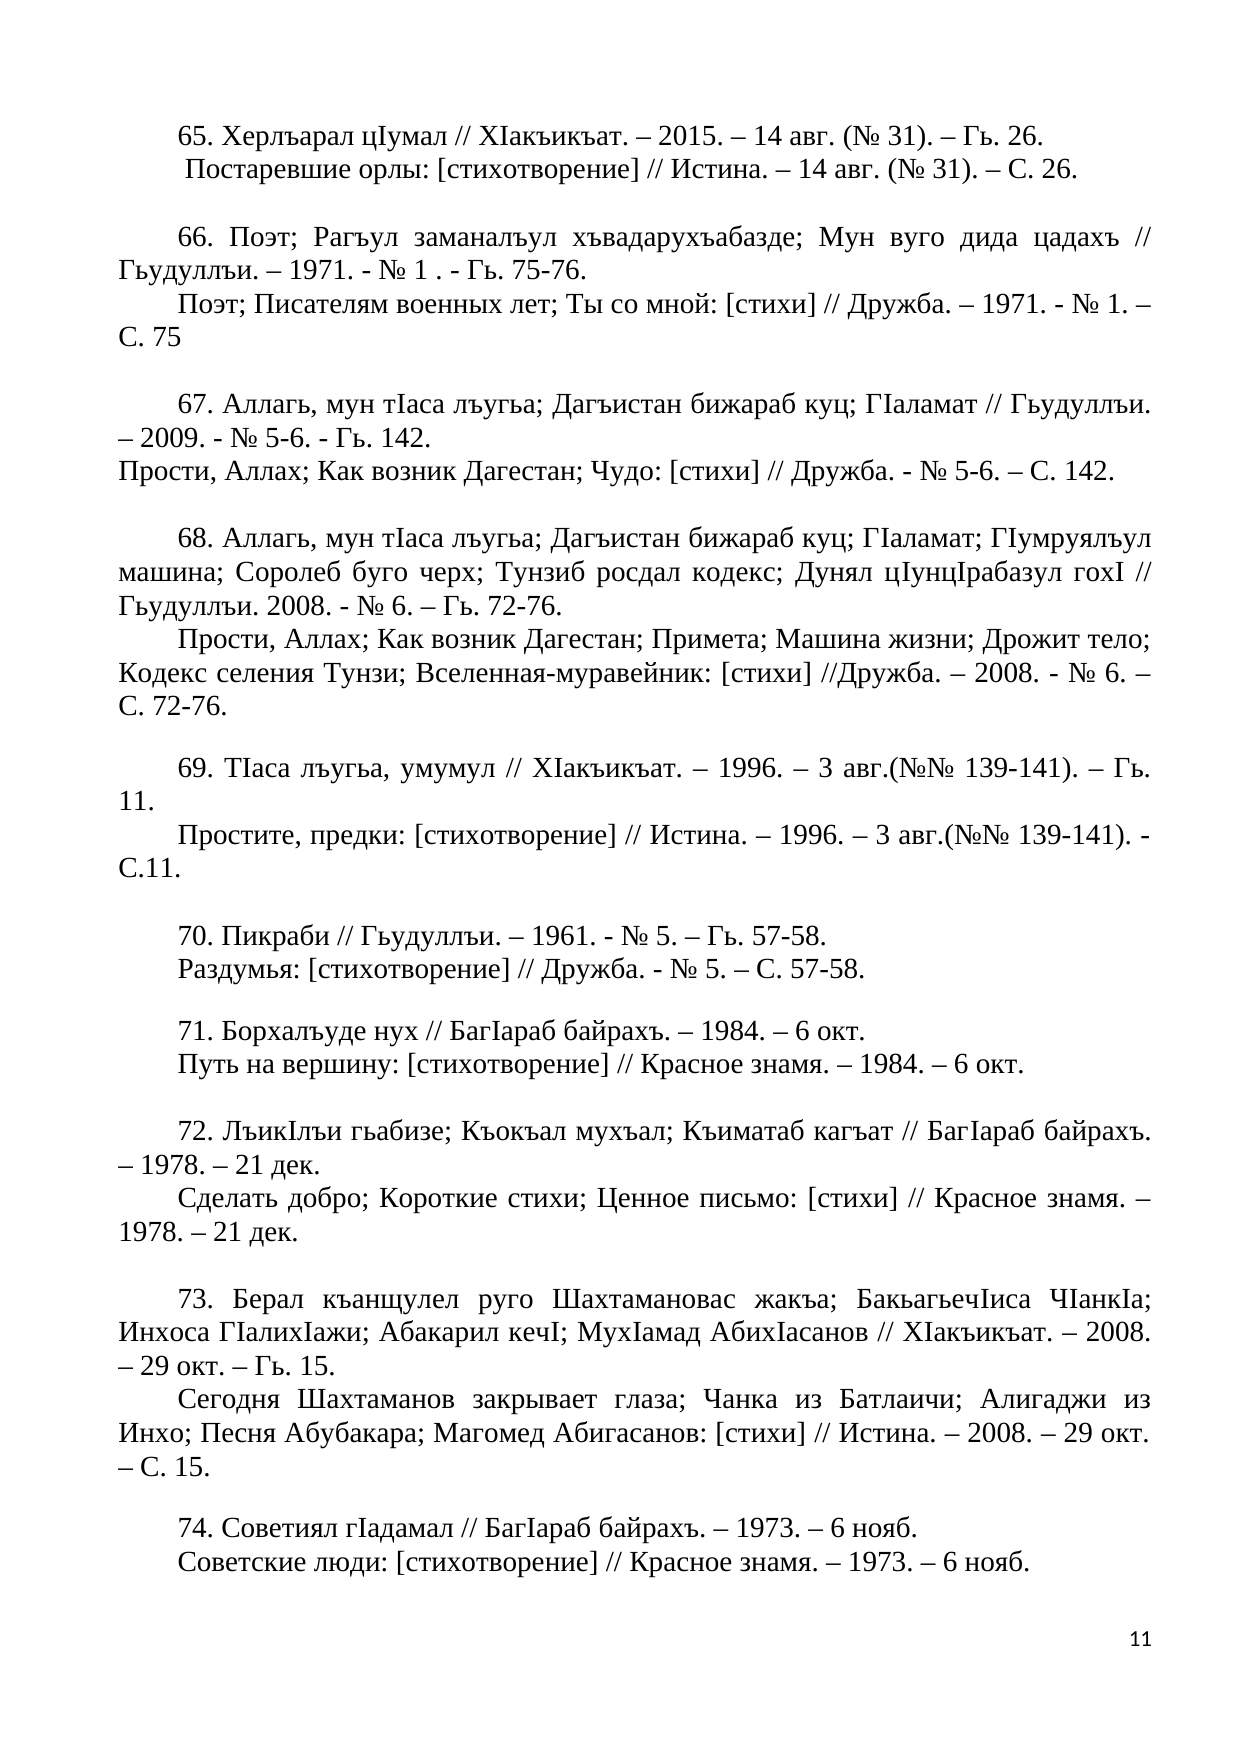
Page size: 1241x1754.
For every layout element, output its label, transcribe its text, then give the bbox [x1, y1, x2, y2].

text Прости, Аллах; Как возник Дагестан; Чудо: [стихи] // Дружба. - № 5-6. – С. 142. [118, 453, 1152, 487]
text Постаревшие орлы: [стихотворение] // Истина. – 14 авг. (№ 31). – С. 26. [118, 152, 1152, 185]
text Простите, предки: [стихотворение] // Истина. – 1996. – 3 авг.(№№ 139-141). - С.11. [118, 817, 1152, 884]
text 68. Аллагь, мун тIаса лъугьа; Дагъистан бижараб куц; ГIаламат; ГIумруялъул машина; Соролеб буго черх; Тунзиб росдал кодекс; Дунял цIунцIрабазул гохI // Гьудуллъи. 2008. - № 6. – Гь. 72-76. [118, 521, 1152, 621]
text Раздумья: [стихотворение] // Дружба. - № 5. – С. 57-58. [118, 951, 1152, 985]
text Прости, Аллах; Как возник Дагестан; Примета; Машина жизни; Дрожит тело; Кодекс селения Тунзи; Вселенная-муравейник: [стихи] //Дружба. – 2008. - № 6. – С. 72-76. [118, 621, 1152, 722]
text Сегодня Шахтаманов закрывает глаза; Чанка из Батлаичи; Алигаджи из Инхо; Песня Абубакара; Магомед Абигасанов: [стихи] // Истина. – 2008. – 29 окт. – С. 15. [118, 1382, 1152, 1482]
text 69. ТIаса лъугьа, умумул // ХIакъикъат. – 1996. – 3 авг.(№№ 139-141). – Гь. 11. [118, 750, 1152, 817]
text 65. Херлъарал цIумал // ХIакъикъат. – 2015. – 14 авг. (№ 31). – Гь. 26. [118, 118, 1152, 152]
text Советские люди: [стихотворение] // Красное знамя. – 1973. – 6 нояб. [118, 1544, 1152, 1577]
text Сделать добро; Короткие стихи; Ценное письмо: [стихи] // Красное знамя. – 1978. – 21 дек. [118, 1180, 1152, 1247]
text 73. Берал къанщулел руго Шахтамановас жакъа; БакьагьечIиса ЧIанкIа; Инхоса ГIалихIажи; Абакарил кечI; МухIамад АбихIасанов // ХIакъикъат. – 2008. – 29 окт. – Гь. 15. [118, 1281, 1152, 1382]
text Поэт; Писателям военных лет; Ты со мной: [стихи] // Дружба. – 1971. - № 1. – С. 75 [118, 286, 1152, 353]
text 72. ЛъикIлъи гьабизе; Къокъал мухъал; Къиматаб кагъат // БагIараб байрахъ. – 1978. – 21 дек. [118, 1113, 1152, 1180]
text 70. Пикраби // Гьудуллъи. – 1961. - № 5. – Гь. 57-58. [118, 918, 1152, 951]
text 71. Борхалъуде нух // БагIараб байрахъ. – 1984. – 6 окт. [118, 1013, 1152, 1046]
text Путь на вершину: [стихотворение] // Красное знамя. – 1984. – 6 окт. [118, 1046, 1152, 1080]
text 67. Аллагь, мун тIаса лъугьа; Дагъистан бижараб куц; ГIаламат // Гьудуллъи. – 2009. - № 5-6. - Гь. 142. [118, 386, 1152, 453]
text 66. Поэт; Рагъул заманалъул хъвадарухъабазде; Мун вуго дида цадахъ // Гьудуллъи. – 1971. - № 1 . - Гь. 75-76. [118, 219, 1152, 286]
text 74. Советиял гIадамал // БагIараб байрахъ. – 1973. – 6 нояб. [118, 1510, 1152, 1544]
